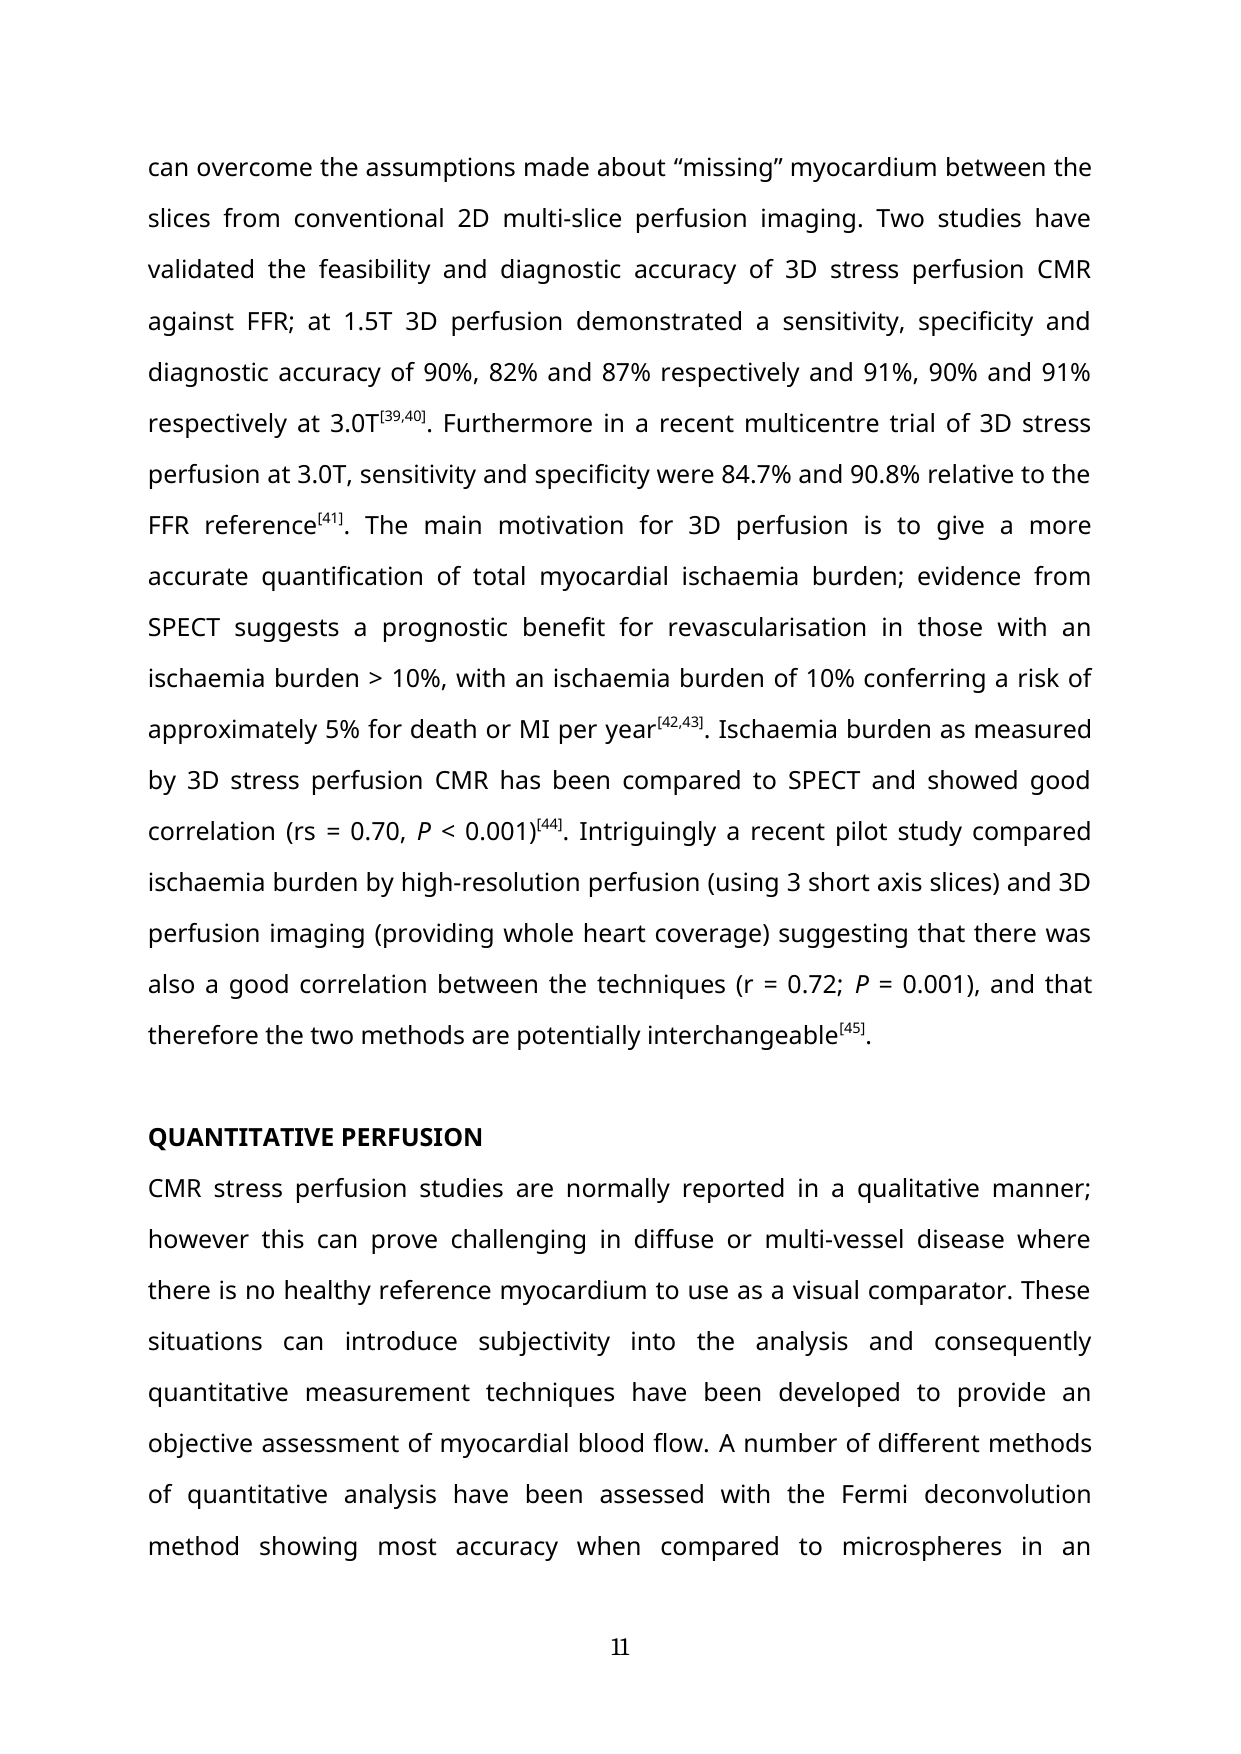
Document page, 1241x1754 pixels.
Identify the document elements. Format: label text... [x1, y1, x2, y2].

text QUANTITATIVE PERFUSION [148, 1120, 1092, 1154]
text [148, 1171, 1092, 1562]
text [148, 150, 1092, 1052]
